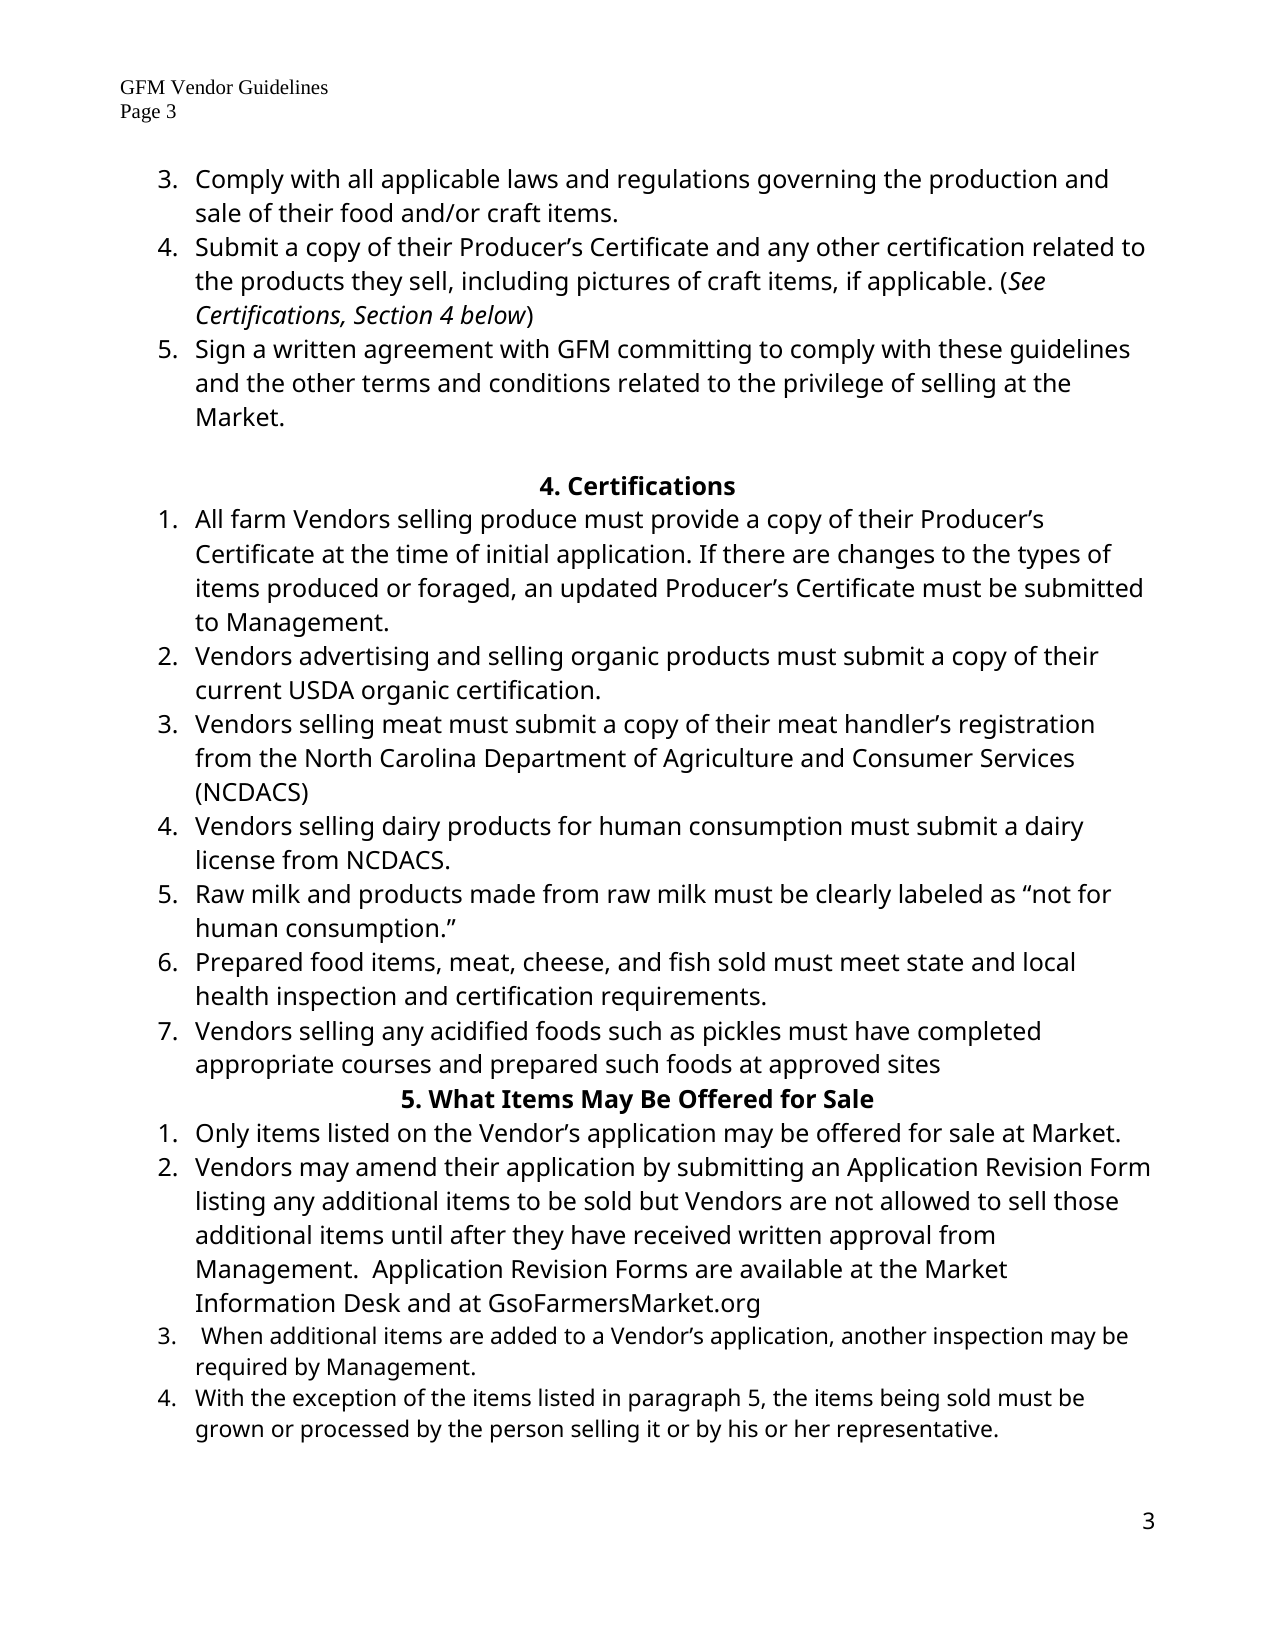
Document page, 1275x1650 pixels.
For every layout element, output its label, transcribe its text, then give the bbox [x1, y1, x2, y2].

list Vendors selling any acidified foods such as pickles must have completed appropriate courses and prepared such foods at approved sites [157, 1013, 1155, 1081]
list With the exception of the items listed in paragraph 5, the items being sold must be grown or processed by the person selling it or by his or her representative. [157, 1382, 1155, 1445]
list Prepared food items, meat, cheese, and fish sold must meet state and local health inspection and certification requirements. [157, 945, 1155, 1013]
text 5. What Items May Be Offered for Sale [120, 1081, 1155, 1115]
list Sign a written agreement with GFM committing to comply with these guidelines and the other terms and conditions related to the privilege of selling at the Market. [157, 332, 1155, 434]
list Vendors advertising and selling organic products must submit a copy of their current USDA organic certification. [157, 638, 1155, 707]
list Raw milk and products made from raw milk must be clearly labeled as “not for human consumption.” [157, 877, 1155, 945]
list All farm Vendors selling produce must provide a copy of their Producer’s Certificate at the time of initial application. If there are changes to the types of items produced or foraged, an updated Producer’s Certificate must be submitted to Management. [157, 502, 1155, 638]
list Vendors may amend their application by submitting an Application Revision Form listing any additional items to be sold but Vendors are not allowed to sell those additional items until after they have received written approval from Management. Application Revision Forms are available at the Market Information Desk and at GsoFarmersMarket.org [157, 1149, 1155, 1320]
list Vendors selling dairy products for human consumption must submit a dairy license from NCDACS. [157, 809, 1155, 877]
list When additional items are added to a Vendor’s application, another inspection may be required by Management. [157, 1320, 1155, 1382]
list Only items listed on the Vendor’s application may be offered for sale at Market. [157, 1115, 1155, 1149]
list Vendors selling meat must submit a copy of their meat handler’s registration from the North Carolina Department of Agriculture and Consumer Services (NCDACS) [157, 707, 1155, 809]
text 4. Certifications [120, 468, 1155, 502]
list Comply with all applicable laws and regulations governing the production and sale of their food and/or craft items. [157, 162, 1155, 230]
list Submit a copy of their Producer’s Certificate and any other certification related to the products they sell, including pictures of craft items, if applicable. (See Certifications, Section 4 below) [157, 230, 1155, 332]
